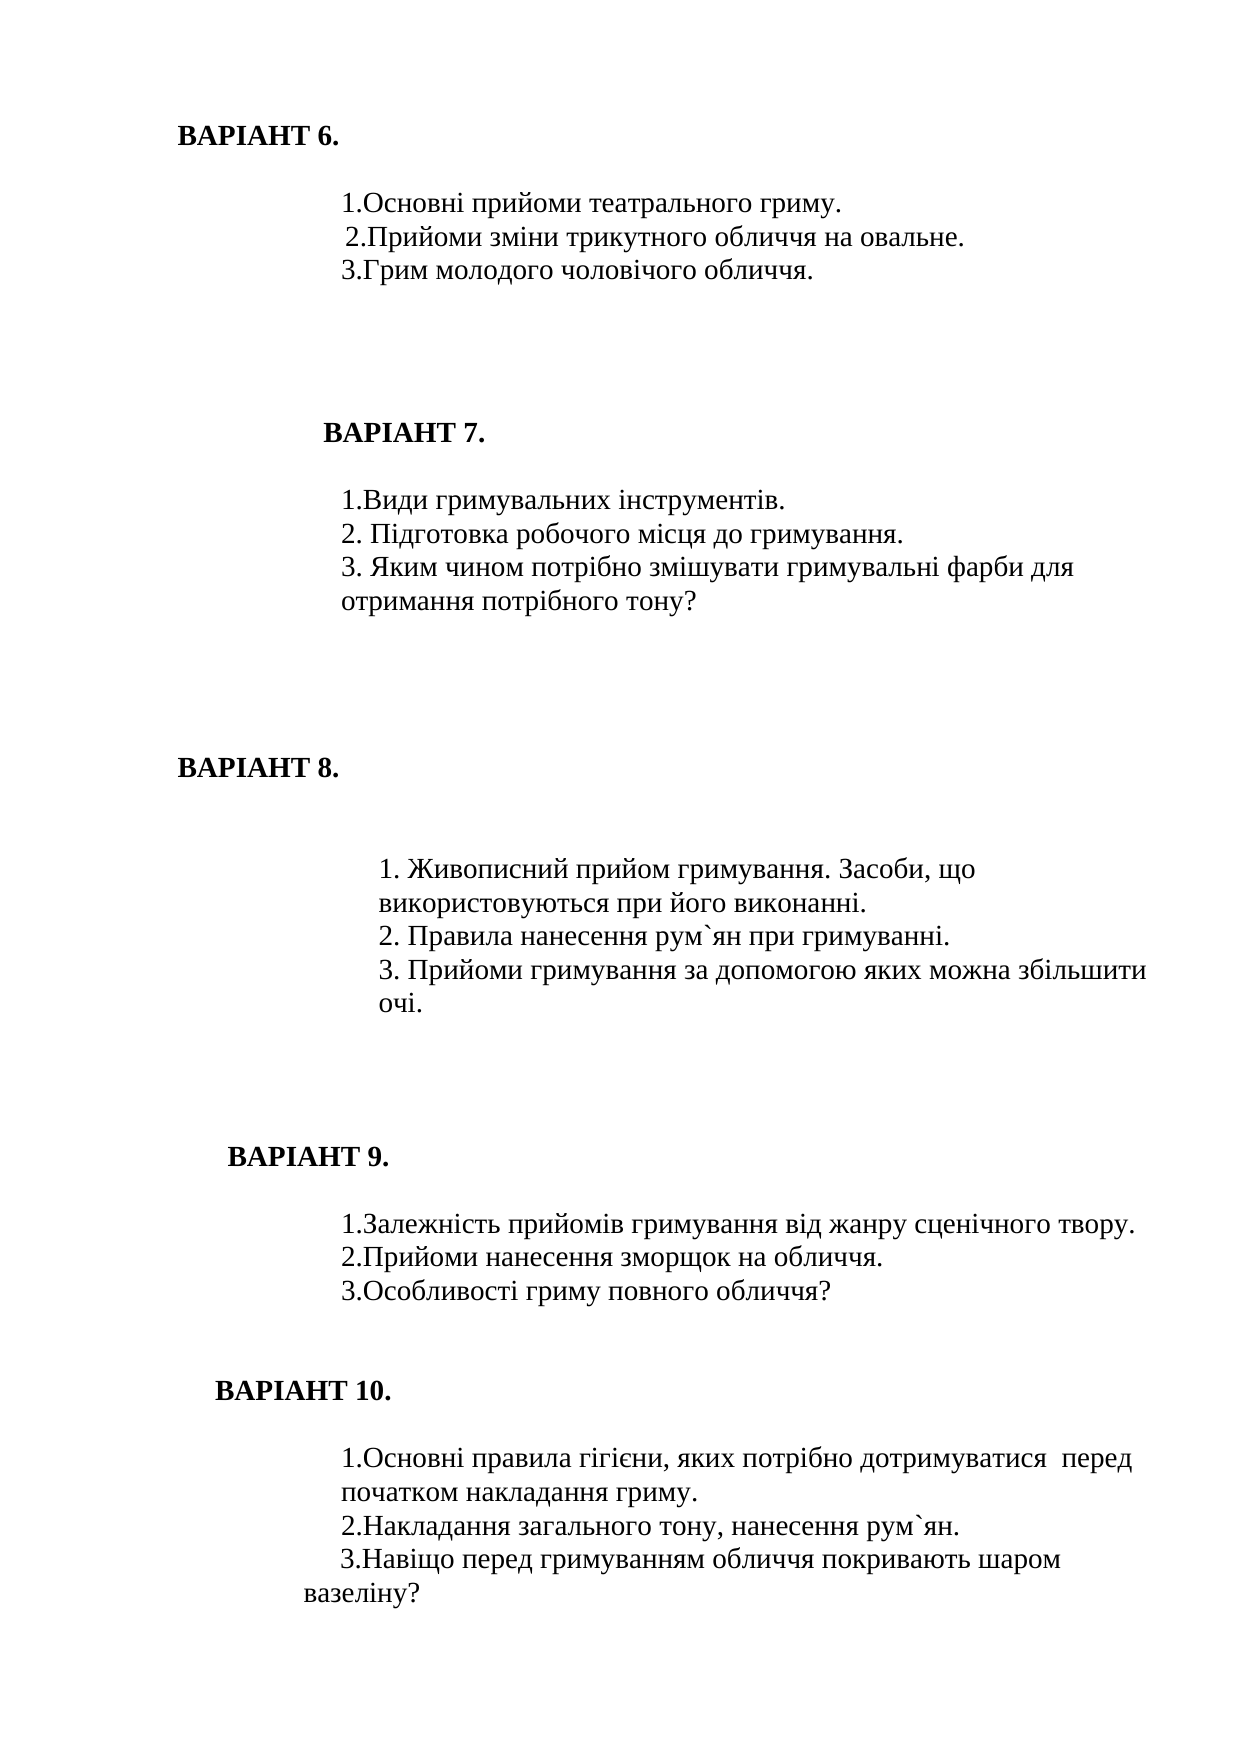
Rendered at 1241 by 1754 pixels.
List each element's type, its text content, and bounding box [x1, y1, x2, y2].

text 1. Живописний прийом гримування. Засоби, що використовуються при його виконанні. [378, 851, 1152, 918]
subtitle ВАРІАНТ 9. [177, 1139, 1152, 1172]
text 2.Прийоми нанесення зморщок на обличчя. [341, 1239, 1152, 1273]
text 1.Основні прийоми театрального гриму. [341, 185, 1152, 219]
text ВАРІАНТ 10. [215, 1373, 1152, 1407]
text ВАРІАНТ 7. [177, 415, 1152, 449]
text 1.Залежність прийомів гримування від жанру сценічного твору. [341, 1206, 1152, 1239]
text ВАРІАНТ 6. [177, 118, 1152, 152]
text 3. Прийоми гримування за допомогою яких можна збільшити очі. [378, 952, 1152, 1019]
text 2. Підготовка робочого місця до гримування. [341, 516, 1152, 549]
text ВАРІАНТ 8. [177, 751, 1152, 784]
text 3. Яким чином потрібно змішувати гримувальні фарби для отримання потрібного тону? [341, 549, 1152, 616]
text 2. Правила нанесення рум`ян при гримуванні. [378, 918, 1152, 952]
text 2.Прийоми зміни трикутного обличчя на овальне. [177, 219, 1152, 252]
list 3.Навіщо перед гримуванням обличчя покривають шаром вазеліну? [303, 1541, 1152, 1608]
text 2.Накладання загального тону, нанесення рум`ян. [341, 1508, 1152, 1541]
text 1.Основні правила гігієни, яких потрібно дотримуватися перед початком накладання гриму. [341, 1441, 1152, 1508]
text 3.Грим молодого чоловічого обличчя. [341, 252, 1152, 286]
text 3.Особливості гриму повного обличчя? [341, 1273, 1152, 1306]
text 1.Види гримувальних інструментів. [341, 482, 1152, 516]
